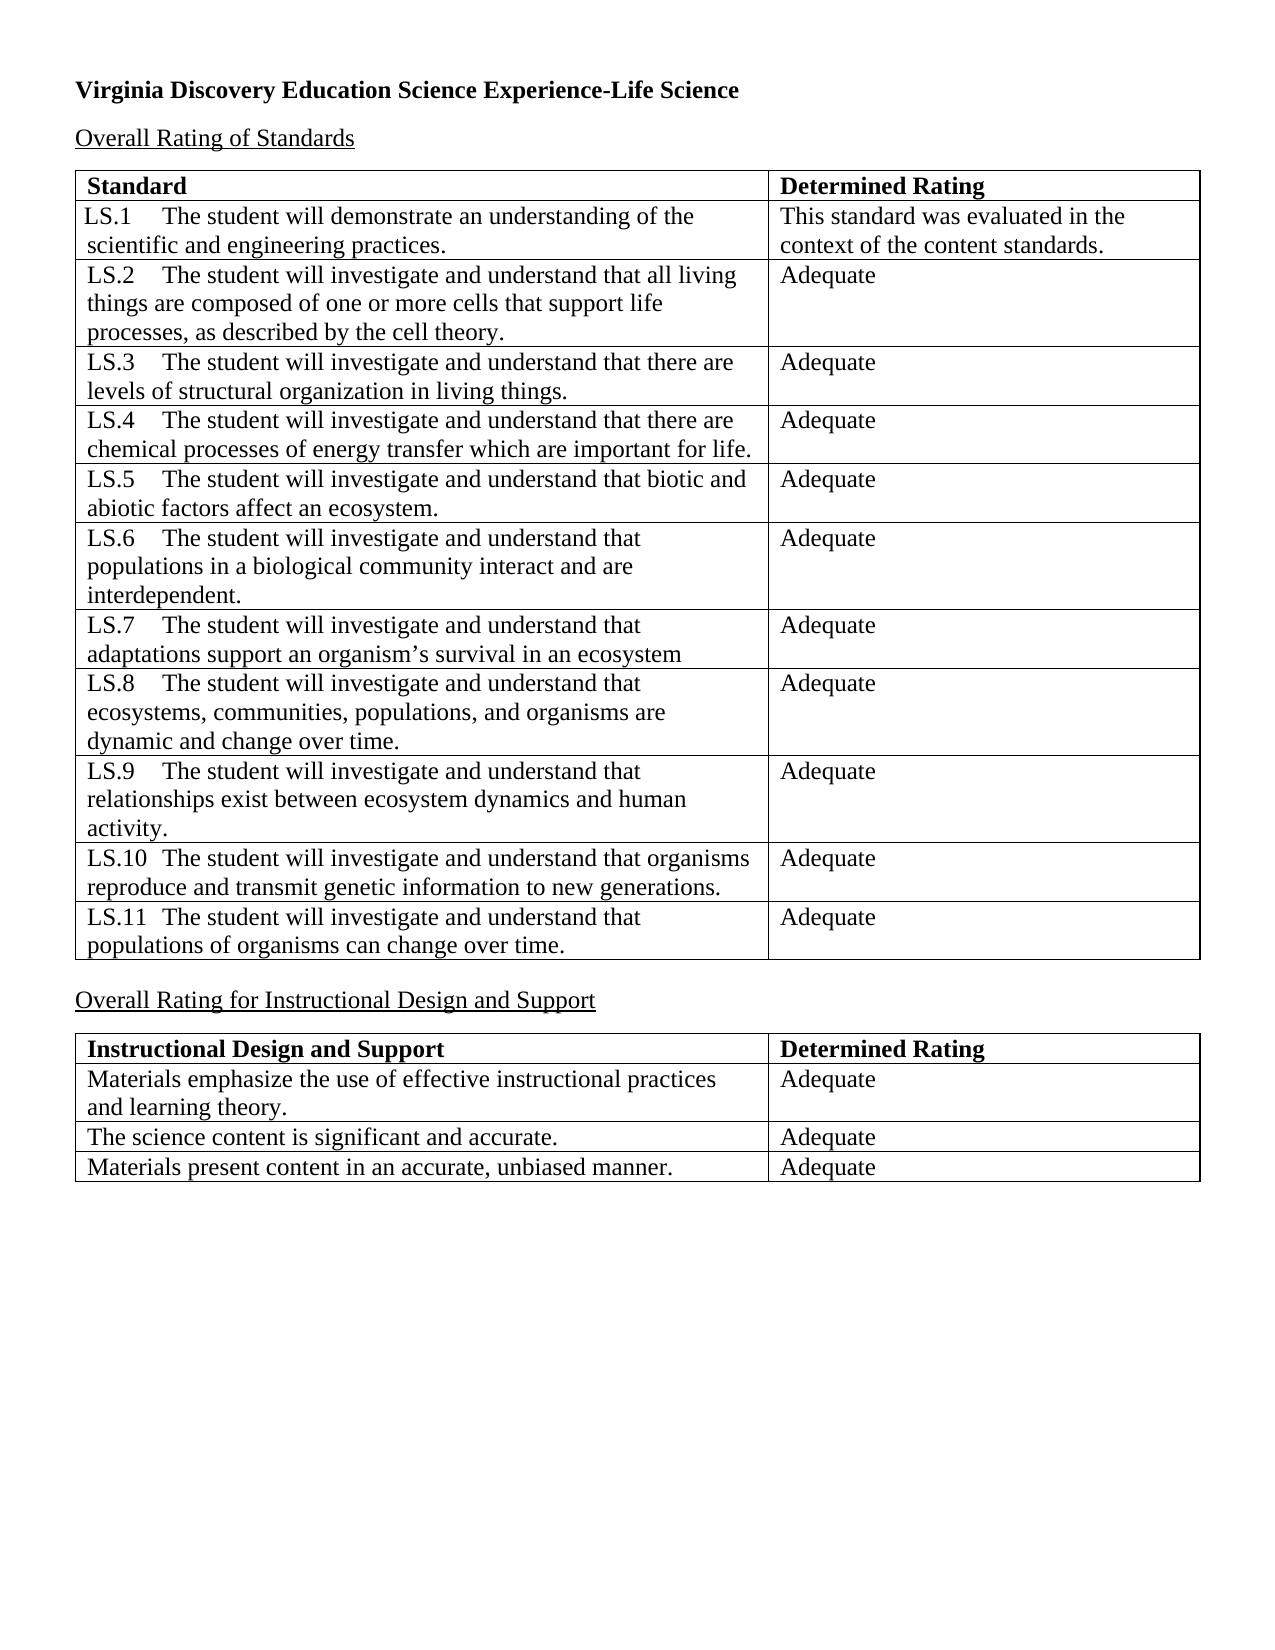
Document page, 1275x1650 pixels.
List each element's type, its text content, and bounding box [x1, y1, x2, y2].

table_cell LS.2 The student will investigate and understand that all living things are composed of one or more cells that support life processes, as described by the cell theory. [76, 260, 768, 346]
text Overall Rating of Standards [75, 123, 1200, 151]
table_header Determined Rating [769, 1034, 1199, 1063]
table_cell LS.1 The student will demonstrate an understanding of the scientific and engineering practices. [76, 201, 768, 259]
table_cell Adequate [769, 1064, 1199, 1121]
table_cell This standard was evaluated in the context of the content standards. [769, 201, 1199, 259]
table_cell Adequate [769, 347, 1199, 404]
table_cell Adequate [769, 1152, 1199, 1181]
table_cell The science content is significant and accurate. [76, 1122, 768, 1151]
table_cell Adequate [769, 260, 1199, 346]
table_cell LS.3 The student will investigate and understand that there are levels of structural organization in living things. [76, 347, 768, 404]
table_cell Adequate [769, 610, 1199, 667]
table_cell Adequate [769, 406, 1199, 463]
table_cell Adequate [769, 669, 1199, 755]
table_cell LS.7 The student will investigate and understand that adaptations support an organism’s survival in an ecosystem [76, 610, 768, 667]
text Overall Rating for Instructional Design and Support [75, 985, 1200, 1014]
table_cell Adequate [769, 1122, 1199, 1151]
table_cell Materials present content in an accurate, unbiased manner. [76, 1152, 768, 1181]
table_cell Adequate [769, 756, 1199, 842]
table_cell Materials emphasize the use of effective instructional practices and learning theory. [76, 1064, 768, 1121]
table_cell Adequate [769, 464, 1199, 522]
table_cell LS.9 The student will investigate and understand that relationships exist between ecosystem dynamics and human activity. [76, 756, 768, 842]
table_cell LS.11 The student will investigate and understand that populations of organisms can change over time. [76, 902, 768, 959]
table_cell LS.4 The student will investigate and understand that there are chemical processes of energy transfer which are important for life. [76, 406, 768, 463]
table_cell LS.6 The student will investigate and understand that populations in a biological community interact and are interdependent. [76, 523, 768, 609]
table_cell LS.10 The student will investigate and understand that organisms reproduce and transmit genetic information to new generations. [76, 843, 768, 901]
table_header Standard [76, 171, 768, 200]
table_header Determined Rating [769, 171, 1199, 200]
table_cell Adequate [769, 902, 1199, 959]
table_cell Adequate [769, 523, 1199, 609]
table_header Instructional Design and Support [76, 1034, 768, 1063]
table_cell LS.5 The student will investigate and understand that biotic and abiotic factors affect an ecosystem. [76, 464, 768, 522]
table_cell LS.8 The student will investigate and understand that ecosystems, communities, populations, and organisms are dynamic and change over time. [76, 669, 768, 755]
table_cell Adequate [769, 843, 1199, 901]
text Virginia Discovery Education Science Experience-Life Science [75, 75, 1200, 104]
